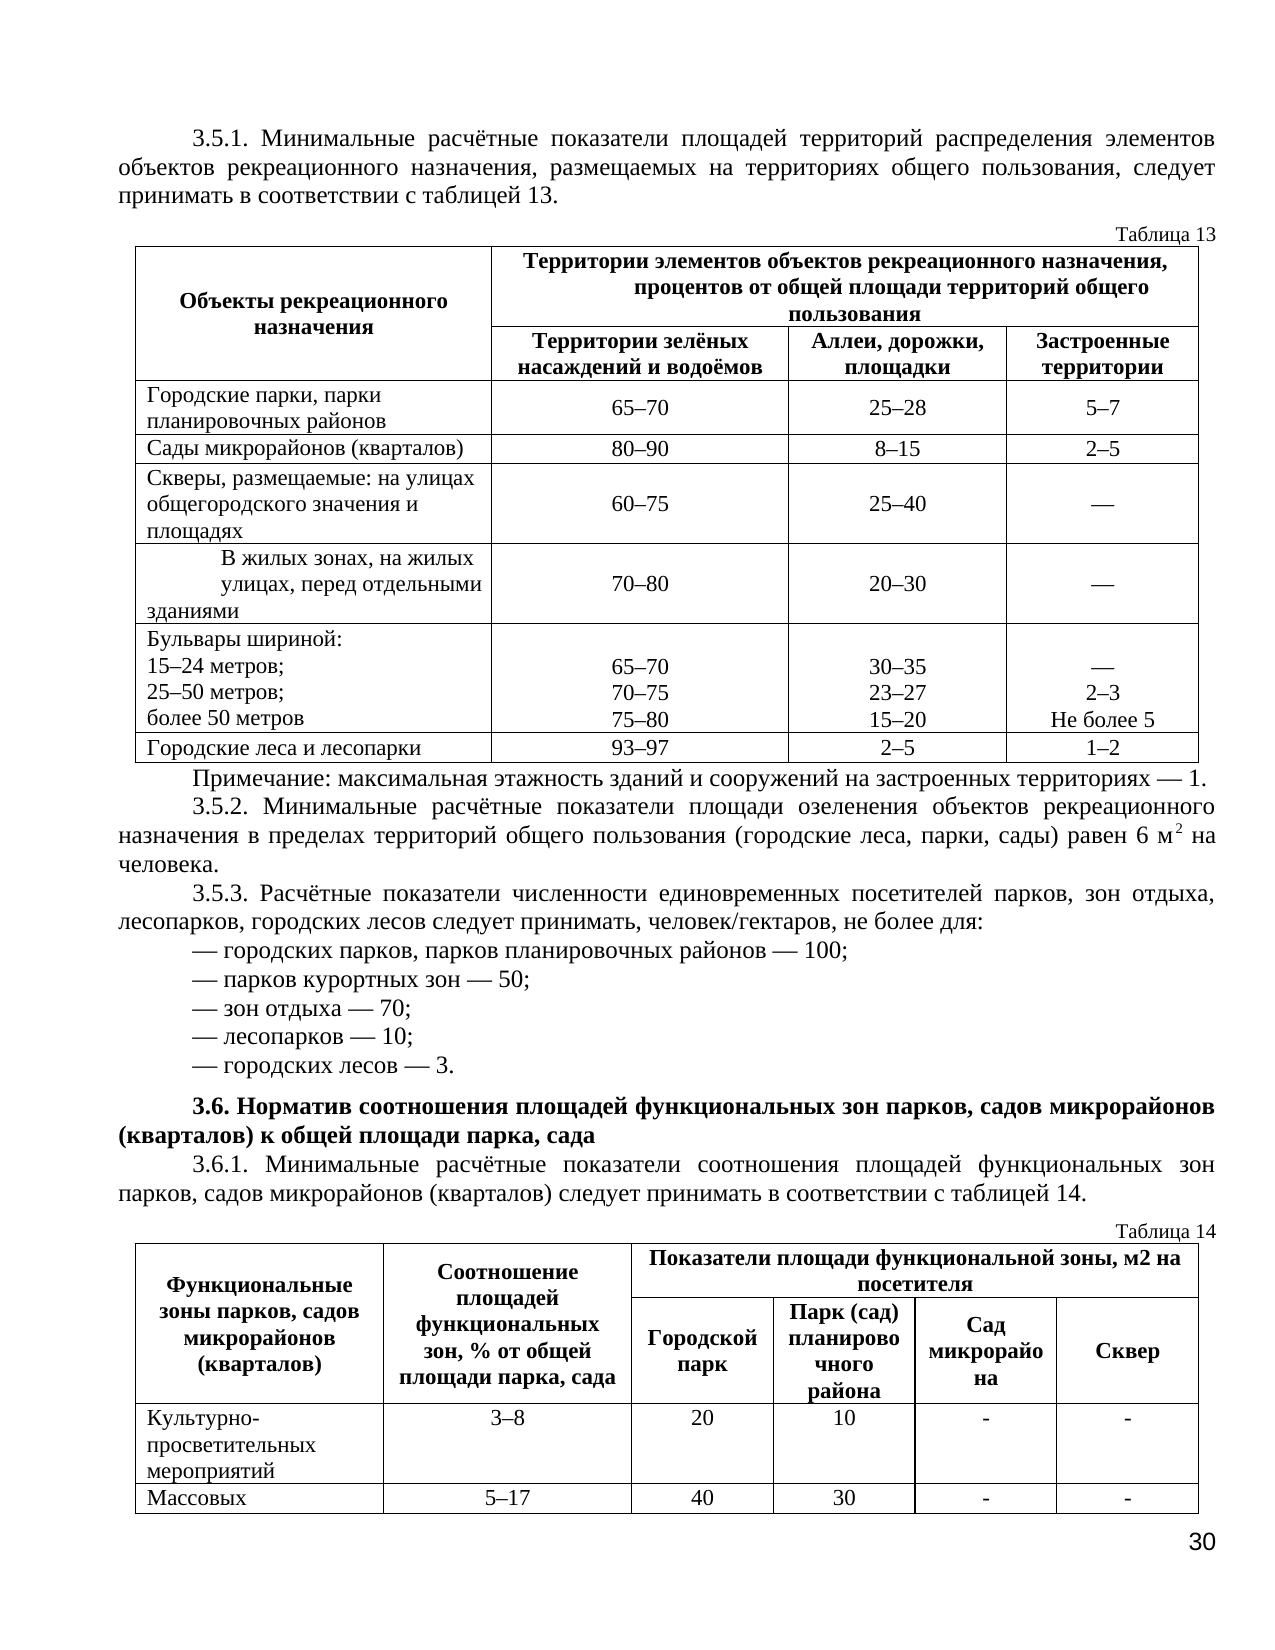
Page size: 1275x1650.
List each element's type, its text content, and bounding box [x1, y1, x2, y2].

table_cell 65–70 70–75 75–80 [492, 624, 788, 732]
text 3.5.2. Минимальные расчётные показатели площади озеленения объектов рекреационного назначения в пределах территорий общего пользования (городские леса, парки, сады) равен 6 м2 на человека. [118, 791, 1216, 878]
text 3.6.1. Минимальные расчётные показатели соотношения площадей функциональных зон парков, садов микрорайонов (кварталов) следует принимать в соответствии с таблицей 14. [118, 1149, 1216, 1206]
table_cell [136, 1484, 383, 1513]
table_cell Культурно-просветительных мероприятий [136, 1404, 383, 1483]
text — городских лесов — 3. [118, 1050, 1216, 1079]
table_cell Сад микрорайона [916, 1298, 1056, 1403]
table_cell 10 [774, 1404, 914, 1483]
table_cell Бульвары шириной: 15–; 25; более [136, 624, 491, 732]
text — парков курортных зон — 50; [118, 964, 1216, 993]
text 3.5.3. Расчётные показатели численности единовременных посетителей парков, зон отдыха, лесопарков, городских лесов следует принимать, человек/гектаров, не более для: [118, 878, 1216, 935]
table_cell 25–28 [789, 381, 1006, 433]
table_cell 30 [774, 1484, 914, 1513]
text Примечание: максимальная этажность зданий и сооружений на застроенных территориях — 1. [118, 763, 1216, 791]
table_header Соотношение площадей функциональных зон, % от общей площади парка, сада [384, 1244, 631, 1403]
table_header Показатели площади функциональной зоны, м2 на посетителя [632, 1244, 1198, 1297]
table_cell 25–40 [789, 464, 1006, 543]
table_cell 20 [632, 1404, 773, 1483]
table_cell 80–90 [492, 435, 788, 463]
table_cell 30–35 23–27 15–20 [789, 624, 1006, 732]
table_cell Городские леса и лесопарки [136, 733, 491, 762]
table_cell - [916, 1484, 1056, 1513]
table_cell — [1007, 544, 1198, 623]
table_cell 70–80 [492, 544, 788, 623]
table_header Территории элементов объектов рекреационного назначения, процентов от общей площади территорий общего пользования [492, 247, 1198, 326]
table_cell 5–7 [1007, 381, 1198, 433]
table_cell 2–5 [789, 733, 1006, 762]
table_cell Парк (сад) планировочного района [774, 1298, 914, 1403]
table_cell - [1057, 1404, 1198, 1483]
table_cell 60–75 [492, 464, 788, 543]
table_cell 8–15 [789, 435, 1006, 463]
table_cell 3–8 [384, 1404, 631, 1483]
table_cell 65–70 [492, 381, 788, 433]
text 3.5.1. Минимальные расчётные показатели площадей территорий распределения элементов объектов рекреационного назначения, размещаемых на территориях общего пользования, следует принимать в соответствии с таблицей 13. [118, 123, 1216, 209]
table_cell Сады микрорайонов (кварталов) [136, 435, 491, 463]
table_cell 40 [632, 1484, 773, 1513]
text — городских парков, парков планировочных районов — 100; [118, 935, 1216, 964]
table_cell Застроенные территории [1007, 327, 1198, 380]
table_cell 20–30 [789, 544, 1006, 623]
table_cell Сквер [1057, 1298, 1198, 1403]
table_cell Городской парк [632, 1298, 773, 1403]
table_cell 5–17 [384, 1484, 631, 1513]
table_cell - [1057, 1484, 1198, 1513]
table_cell В жилых зонах, на жилых улицах, перед отдельными зданиями [136, 544, 491, 623]
table_cell Скверы, размещаемые: на улицах общегородского значения и площадях [136, 464, 491, 543]
table_header Объекты рекреационного назначения [136, 247, 491, 380]
table_cell — [1007, 464, 1198, 543]
table_cell Территории зелёных насаждений и водоёмов [492, 327, 788, 380]
table_header Функциональные зоны парков, садов микрорайонов (кварталов) [136, 1244, 383, 1403]
text 3.6. Норматив соотношения площадей функциональных зон парков, садов микрорайонов (кварталов) к общей площади парка, сада [118, 1091, 1216, 1149]
table_cell Аллеи, дорожки, площадки [789, 327, 1006, 380]
table_cell - [916, 1404, 1056, 1483]
table_cell 2–5 [1007, 435, 1198, 463]
table_cell 93–97 [492, 733, 788, 762]
table_cell 1–2 [1007, 733, 1198, 762]
text — лесопарков — 10; [118, 1021, 1216, 1050]
text Таблица 14 [118, 1219, 1216, 1243]
text — зон отдыха — 70; [118, 993, 1216, 1021]
text Таблица 13 [118, 222, 1216, 246]
table_cell — 2–3 Не более 5 [1007, 624, 1198, 732]
table_cell Городские парки, парки планировочных районов [136, 381, 491, 433]
